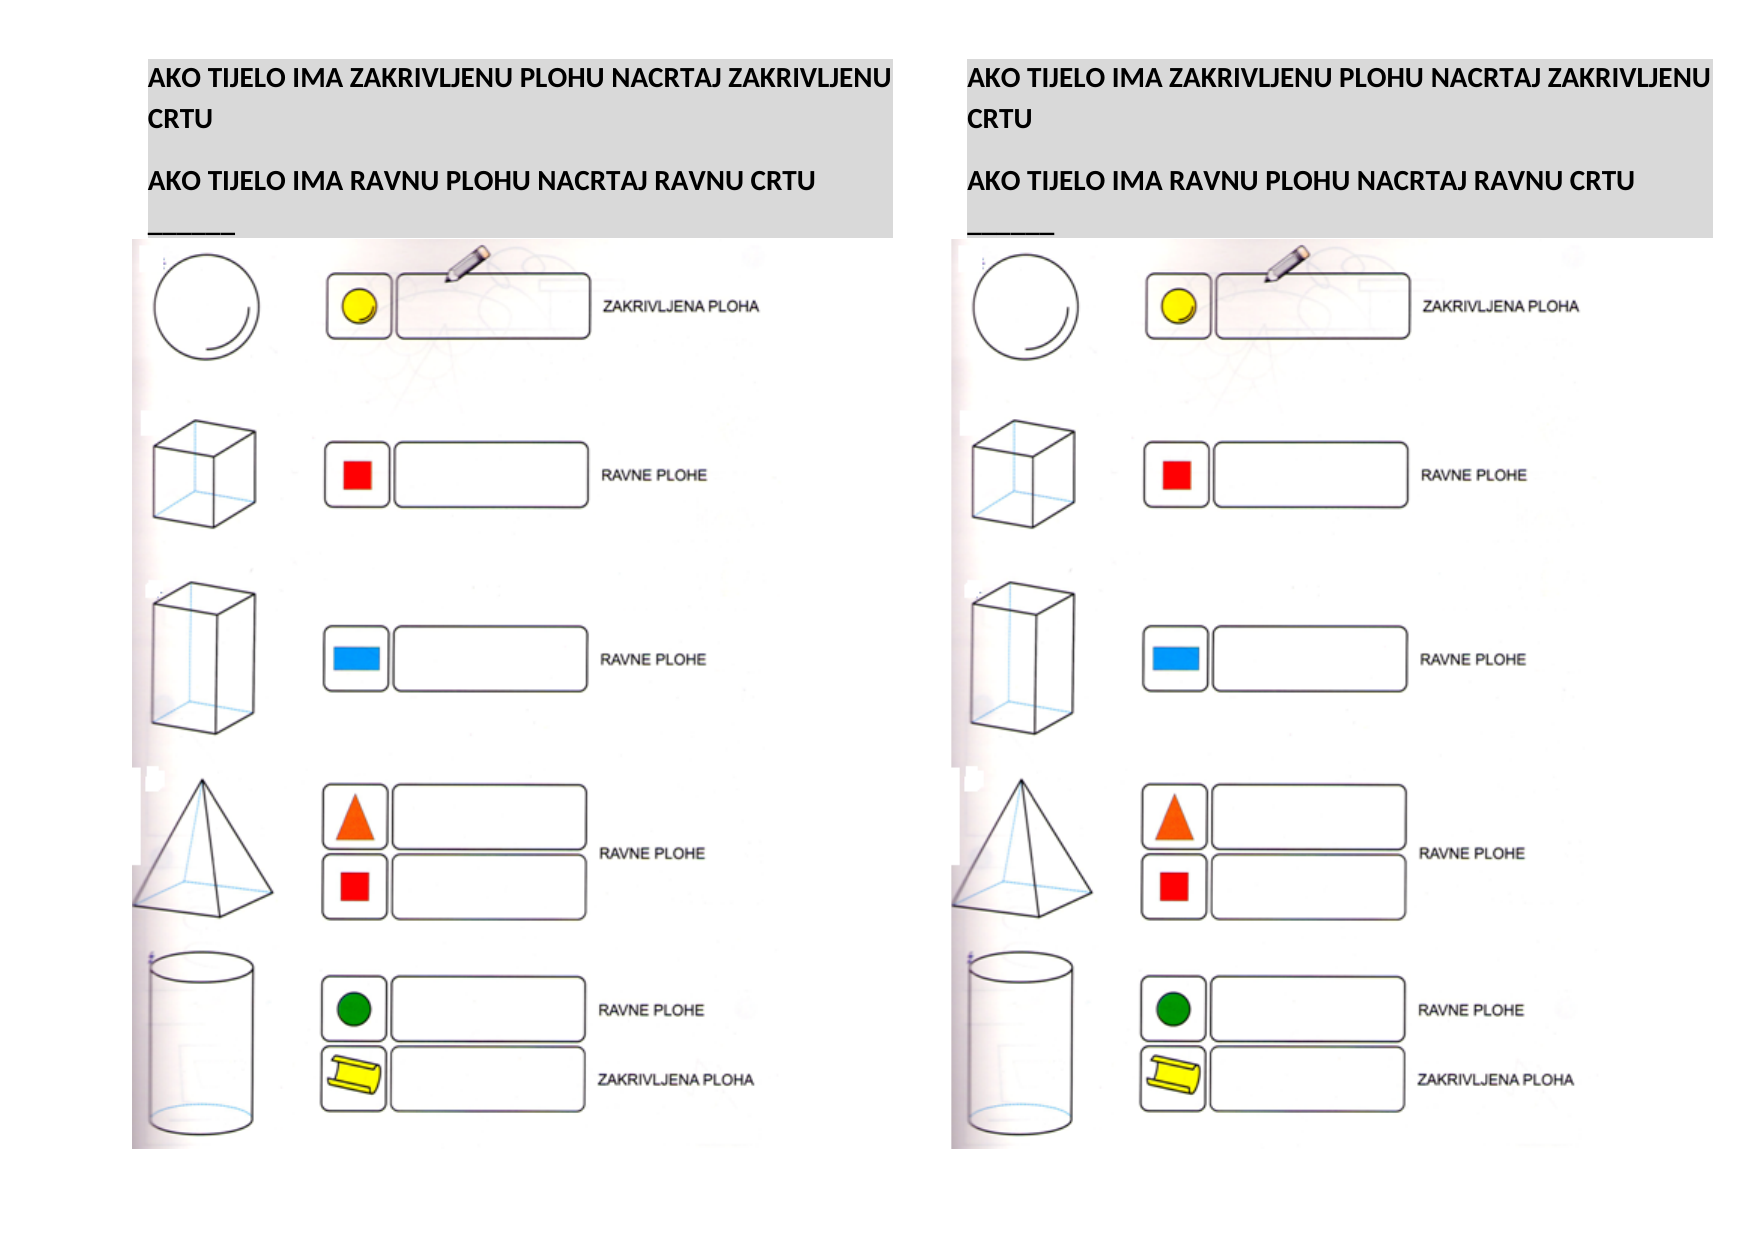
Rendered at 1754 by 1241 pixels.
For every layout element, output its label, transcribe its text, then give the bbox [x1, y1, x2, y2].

text AKO TIJELO IMA RAVNU PLOHU NACRTAJ RAVNU CRTU ______ [148, 162, 893, 238]
text AKO TIJELO IMA ZAKRIVLJENU PLOHU NACRTAJ ZAKRIVLJENU CRTU [967, 59, 1713, 136]
picture [132, 239, 783, 1149]
picture [951, 239, 1603, 1149]
text AKO TIJELO IMA RAVNU PLOHU NACRTAJ RAVNU CRTU ______ [967, 162, 1713, 238]
text AKO TIJELO IMA ZAKRIVLJENU PLOHU NACRTAJ ZAKRIVLJENU CRTU [148, 59, 893, 136]
